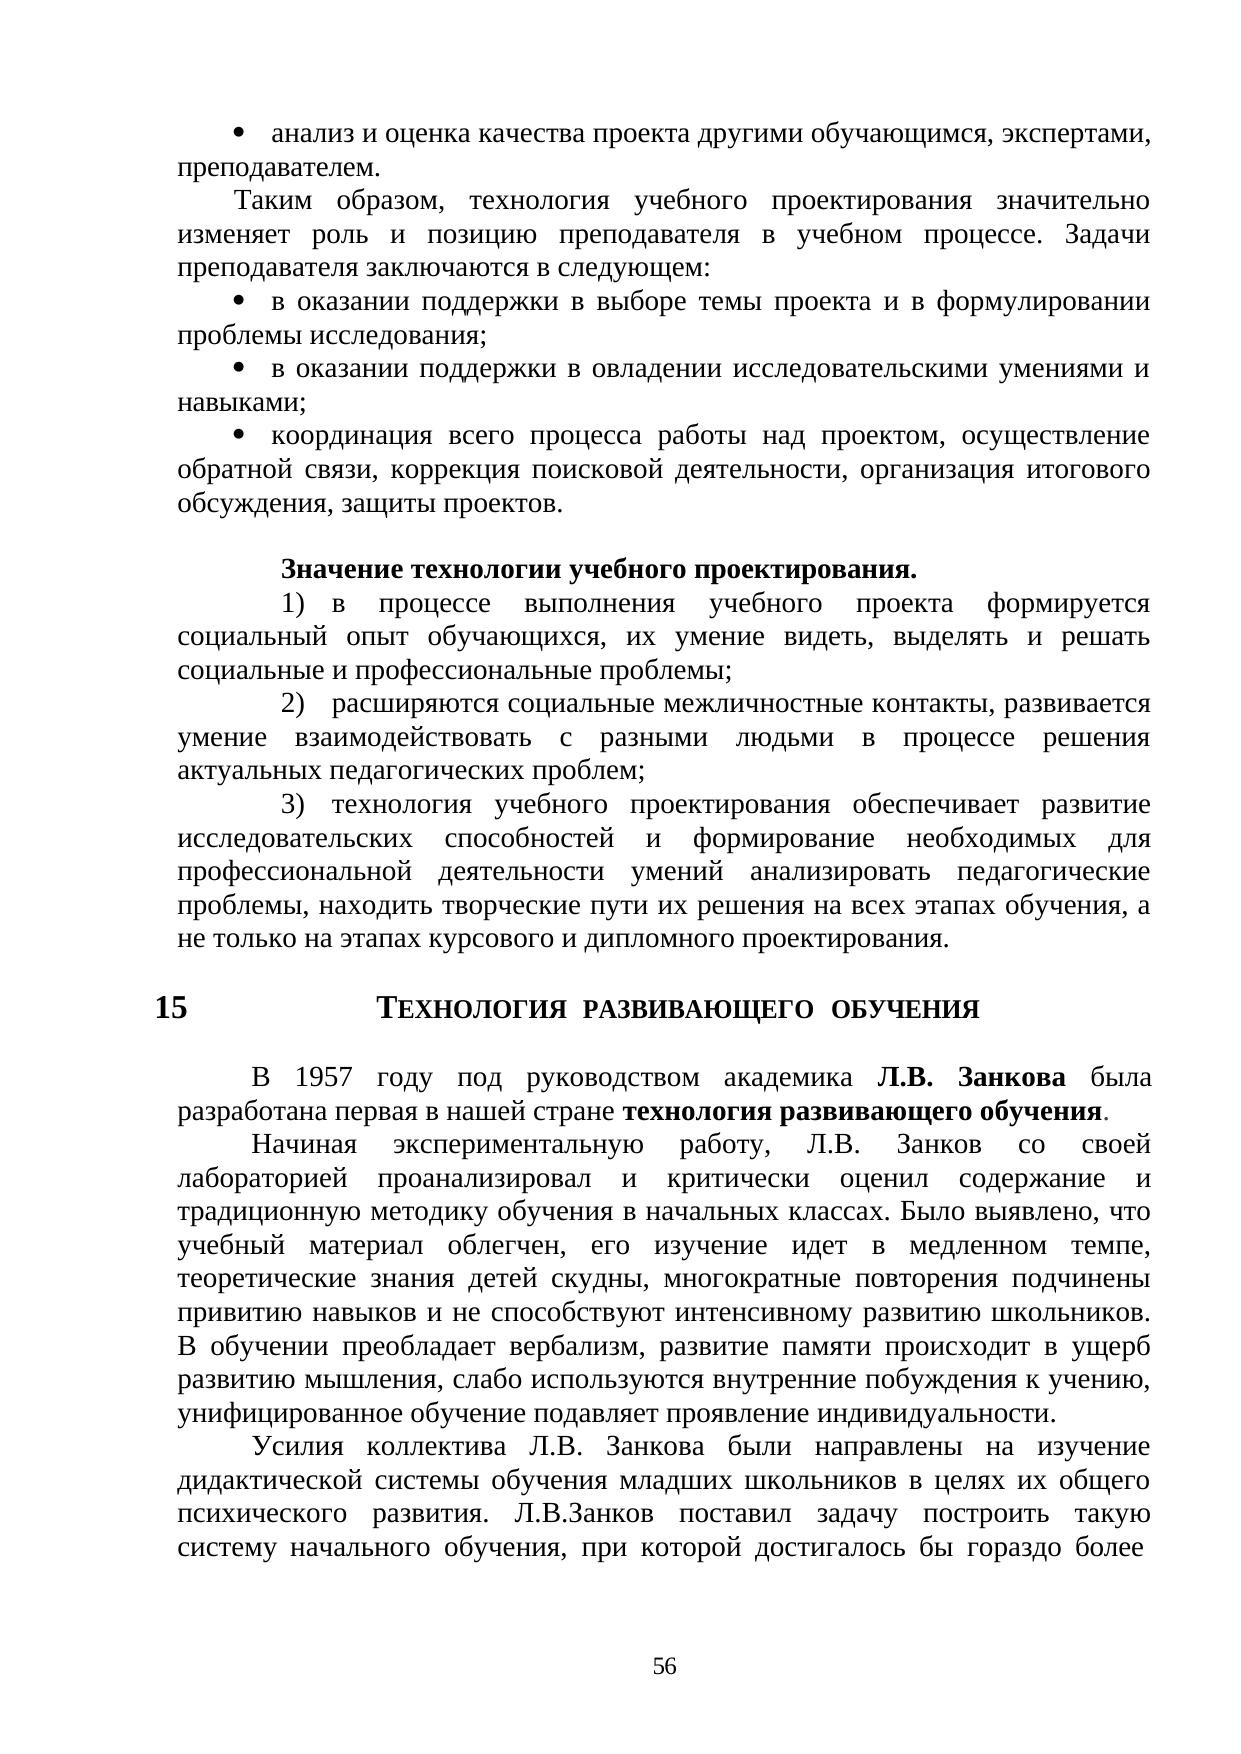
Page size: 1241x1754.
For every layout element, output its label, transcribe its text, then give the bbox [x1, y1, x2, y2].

text Таким образом, технология учебного проектирования значительно изменяет роль и позицию преподавателя в учебном процессе. Задачи преподавателя заключаются в следующем: [177, 182, 1151, 283]
text Усилия коллектива Л.В. Занкова были направлены на изучение дидактической системы обучения младших школьников в целях их общего психического развития. Л.В.Занков поставил задачу построить такую систему начального обучения, при которой достигалось бы гораздо более [177, 1428, 1151, 1562]
list в оказании поддержки в овладении исследовательскими умениями и навыками; [177, 350, 1151, 417]
text Начиная экспериментальную работу, Л.В. Занков со своей лабораторией проанализировал и критически оценил содержание и традиционную методику обучения в начальных классах. Было выявлено, что учебный материал облегчен, его изучение идет в медленном темпе, теоретические знания детей скудны, многократные повторения подчинены привитию навыков и не способствуют интенсивному развитию школьников. В обучении преобладает вербализм, развитие памяти происходит в ущерб развитию мышления, слабо используются внутренние побуждения к учению, унифицированное обучение подавляет проявление индивидуальности. [177, 1126, 1152, 1428]
list в процессе выполнения учебного проекта формируется социальный опыт обучающихся, их умение видеть, выделять и решать социальные и профессиональные проблемы; [177, 585, 1151, 685]
subtitle Значение технологии учебного проектирования. [281, 551, 1221, 585]
list в оказании поддержки в выборе темы проекта и в формулировании проблемы исследования; [177, 283, 1151, 350]
list технология учебного проектирования обеспечивает развитие исследовательских способностей и формирование необходимых для профессиональной деятельности умений анализировать педагогические проблемы, находить творческие пути их решения на всех этапах обучения, а не только на этапах курсового и дипломного проектирования. [177, 786, 1152, 954]
list анализ и оценка качества проекта другими обучающимся, экспертами, преподавателем. [177, 115, 1152, 182]
list ТЕХНОЛОГИЯ РАЗВИВАЮЩЕГО ОБУЧЕНИЯ [154, 988, 1175, 1026]
text В 1957 году под руководством академика Л.В. Занкова была разработана первая в нашей стране технология развивающего обучения. [177, 1059, 1152, 1126]
list расширяются социальные межличностные контакты, развивается умение взаимодействовать с разными людьми в процессе решения актуальных педагогических проблем; [177, 685, 1151, 786]
list координация всего процесса работы над проектом, осуществление обратной связи, коррекция поисковой деятельности, организация итогового обсуждения, защиты проектов. [177, 417, 1151, 518]
